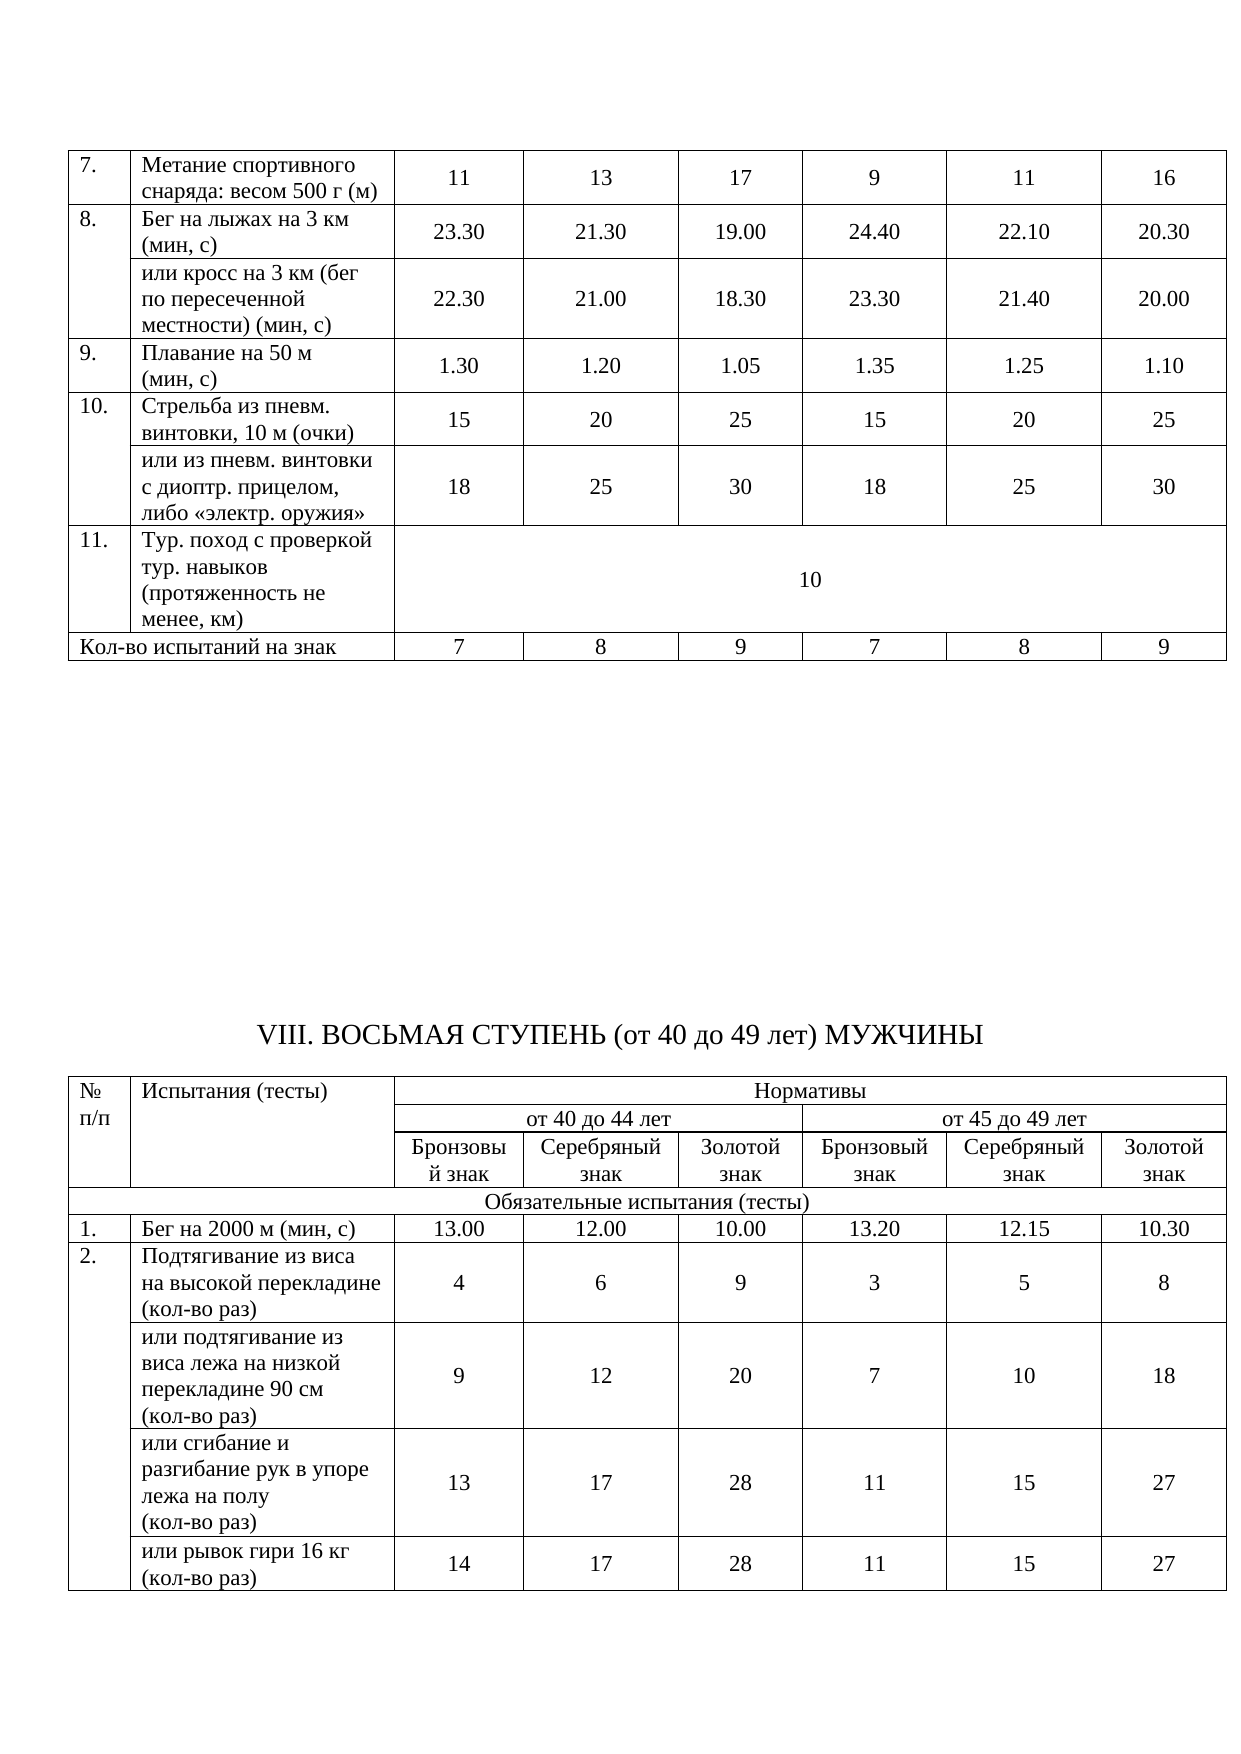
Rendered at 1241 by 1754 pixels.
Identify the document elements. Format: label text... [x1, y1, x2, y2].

table_cell 11 [947, 151, 1101, 204]
table_cell 11 [803, 1537, 946, 1590]
table_cell 15 [947, 1429, 1101, 1536]
table_cell 7. [69, 151, 130, 204]
table_cell или кросс на 3 км (бег по пересеченной местности) (мин, с) [131, 259, 394, 338]
table_cell 15 [803, 393, 946, 445]
table_cell 10. [69, 393, 130, 525]
table_cell 7 [803, 633, 946, 659]
table_cell 28 [679, 1429, 802, 1536]
table_cell 18 [1102, 1323, 1226, 1428]
table_cell 1.30 [395, 339, 523, 392]
table_cell 1.20 [524, 339, 678, 392]
table_cell 17 [679, 151, 802, 204]
table_cell 21.00 [524, 259, 678, 338]
table_cell от 40 до 44 лет [395, 1105, 802, 1131]
table_cell 11 [803, 1429, 946, 1536]
table_cell 16 [1102, 151, 1226, 204]
table_cell 18 [395, 446, 523, 525]
table_cell 13 [395, 1429, 523, 1536]
table_cell Бронзовый знак [395, 1133, 523, 1187]
table_cell 20.00 [1102, 259, 1226, 338]
table_cell 18 [803, 446, 946, 525]
table_cell 23.30 [803, 259, 946, 338]
table_cell Стрельба из пневм. винтовки, 10 м (очки) [131, 393, 394, 445]
table_cell 28 [679, 1537, 802, 1590]
table_cell 14 [395, 1537, 523, 1590]
table_cell 9 [679, 633, 802, 659]
table_cell Метание спортивного снаряда: весом 500 г (м) [131, 151, 394, 204]
table_cell 9 [395, 1323, 523, 1428]
table_cell от 45 до 49 лет [803, 1105, 1226, 1131]
table_cell 1.35 [803, 339, 946, 392]
table_cell 21.40 [947, 259, 1101, 338]
table_cell 11. [69, 526, 130, 632]
table_cell Серебряный знак [524, 1133, 678, 1187]
table_cell 10.30 [1102, 1215, 1226, 1242]
table_cell 30 [1102, 446, 1226, 525]
table_cell Плавание на 50 м (мин, с) [131, 339, 394, 392]
table_cell Бронзовый знак [803, 1133, 946, 1187]
table_cell 20 [524, 393, 678, 445]
table_cell Серебряный знак [947, 1133, 1101, 1187]
table_cell 13.20 [803, 1215, 946, 1242]
table_cell 17 [524, 1429, 678, 1536]
table_cell 10.00 [679, 1215, 802, 1242]
table_cell Бег на 2000 м (мин, с) [131, 1215, 394, 1242]
table_cell 7 [803, 1323, 946, 1428]
table_cell 9 [803, 151, 946, 204]
table_cell 20.30 [1102, 205, 1226, 258]
table_cell 1.10 [1102, 339, 1226, 392]
table_cell 8 [524, 633, 678, 659]
table_cell 25 [1102, 393, 1226, 445]
table_cell 15 [395, 393, 523, 445]
table_cell 30 [679, 446, 802, 525]
table_cell 13.00 [395, 1215, 523, 1242]
table_cell или из пневм. винтовки с диоптр. прицелом, либо «электр. оружия» [131, 446, 394, 525]
table_cell 9 [1102, 633, 1226, 659]
table_cell 1.25 [947, 339, 1101, 392]
table_cell 19.00 [679, 205, 802, 258]
table_cell 25 [524, 446, 678, 525]
table_cell 21.30 [524, 205, 678, 258]
table_cell 12 [524, 1323, 678, 1428]
text VIII. ВОСЬМАЯ СТУПЕНЬ (от 40 до 49 лет) МУЖЧИНЫ [112, 1017, 1128, 1050]
table_cell Тур. поход с проверкой тур. навыков (протяженность не менее, км) [131, 526, 394, 632]
table_cell 20 [679, 1323, 802, 1428]
table_cell или сгибание и разгибание рук в упоре лежа на полу (кол-во раз) [131, 1429, 394, 1536]
table_cell 20 [947, 393, 1101, 445]
table_cell 10 [395, 526, 1226, 632]
table_cell 18.30 [679, 259, 802, 338]
table_cell 6 [524, 1243, 678, 1322]
table_cell 9. [69, 339, 130, 392]
table_cell Кол-во испытаний на знак [69, 633, 394, 659]
table_cell Золотой знак [679, 1133, 802, 1187]
table_cell 8 [947, 633, 1101, 659]
table_cell 4 [395, 1243, 523, 1322]
table_cell или подтягивание из виса лежа на низкой перекладине 90 см (кол-во раз) [131, 1323, 394, 1428]
table_cell 15 [947, 1537, 1101, 1590]
table_header Нормативы [395, 1077, 1226, 1104]
table_header Испытания (тесты) [131, 1077, 394, 1187]
table_cell 24.40 [803, 205, 946, 258]
table_cell 27 [1102, 1537, 1226, 1590]
table_cell 25 [947, 446, 1101, 525]
table_cell 22.10 [947, 205, 1101, 258]
table_cell 1. [69, 1215, 130, 1242]
table_cell 1.05 [679, 339, 802, 392]
table_cell Золотой знак [1102, 1133, 1226, 1187]
table_cell 22.30 [395, 259, 523, 338]
table_cell Бег на лыжах на 3 км (мин, с) [131, 205, 394, 258]
table_cell 12.15 [947, 1215, 1101, 1242]
table_cell 7 [395, 633, 523, 659]
table_cell 17 [524, 1537, 678, 1590]
table_cell 8. [69, 205, 130, 338]
table_cell Обязательные испытания (тесты) [69, 1188, 1226, 1214]
table_cell 13 [524, 151, 678, 204]
table_cell 12.00 [524, 1215, 678, 1242]
table_cell 23.30 [395, 205, 523, 258]
table_cell 10 [947, 1323, 1101, 1428]
table_cell 8 [1102, 1243, 1226, 1322]
table_cell 27 [1102, 1429, 1226, 1536]
table_cell Подтягивание из виса на высокой перекладине (кол-во раз) [131, 1243, 394, 1322]
table_header № п/п [69, 1077, 130, 1187]
table_cell 2. [69, 1243, 130, 1590]
table_cell или рывок гири 16 кг (кол-во раз) [131, 1537, 394, 1590]
table_cell 11 [395, 151, 523, 204]
table_cell 5 [947, 1243, 1101, 1322]
table_cell 25 [679, 393, 802, 445]
table_cell 3 [803, 1243, 946, 1322]
table_cell 9 [679, 1243, 802, 1322]
